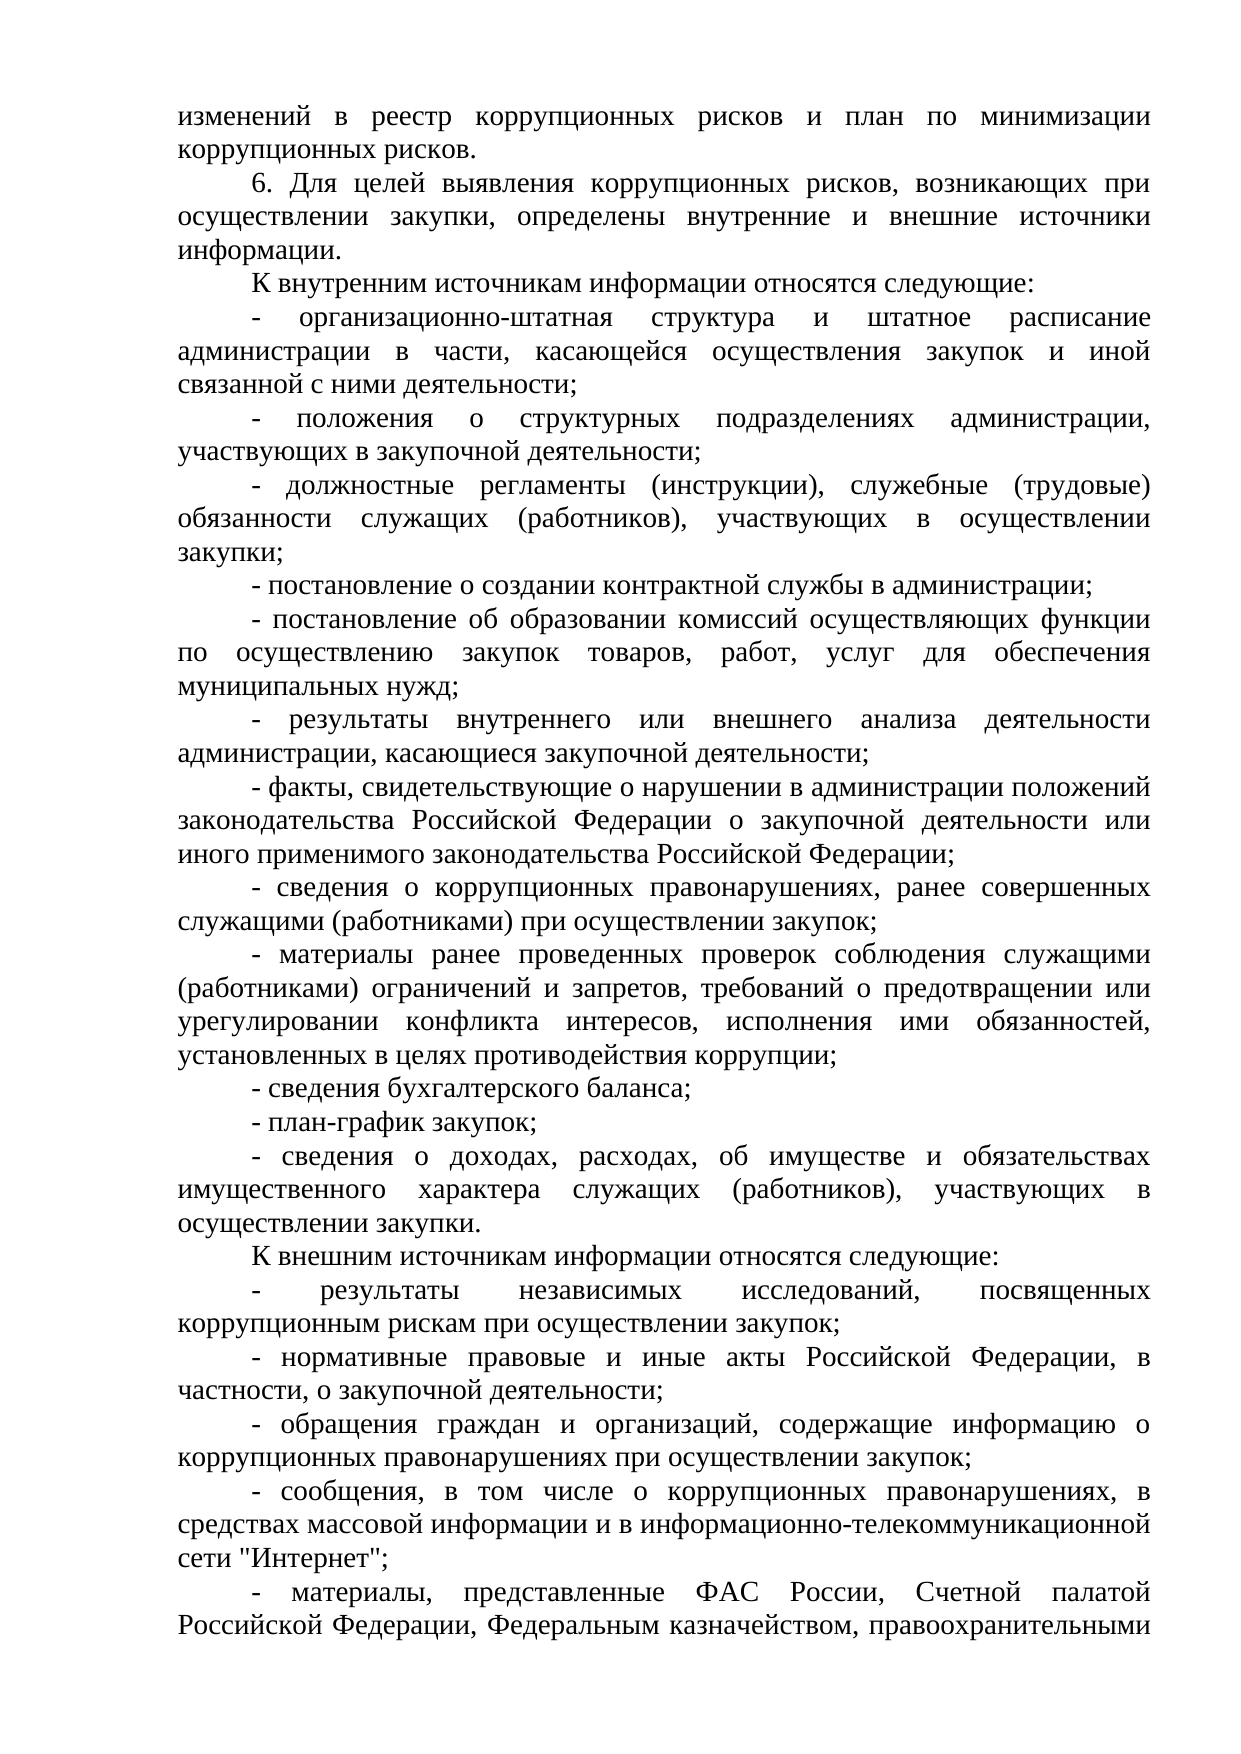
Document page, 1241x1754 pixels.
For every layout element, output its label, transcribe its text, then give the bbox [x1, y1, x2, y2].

text К внутренним источникам информации относятся следующие: [177, 266, 1152, 299]
text - постановление об образовании комиссий осуществляющих функции по осуществлению закупок товаров, работ, услуг для обеспечения муниципальных нужд; [177, 601, 1152, 702]
text - организационно-штатная структура и штатное расписание администрации в части, касающейся осуществления закупок и иной связанной с ними деятельности; [177, 299, 1152, 400]
text - результаты внутреннего или внешнего анализа деятельности администрации, касающиеся закупочной деятельности; [177, 702, 1152, 769]
text - результаты независимых исследований, посвященных коррупционным рискам при осуществлении закупок; [177, 1272, 1152, 1339]
text - план-график закупок; [177, 1104, 1152, 1138]
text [177, 1574, 1152, 1641]
text - сведения о коррупционных правонарушениях, ранее совершенных служащими (работниками) при осуществлении закупок; [177, 869, 1152, 936]
text - сведения бухгалтерского баланса; [177, 1071, 1152, 1104]
text - обращения граждан и организаций, содержащие информацию о коррупционных правонарушениях при осуществлении закупок; [177, 1406, 1152, 1473]
text - положения о структурных подразделениях администрации, участвующих в закупочной деятельности; [177, 400, 1152, 467]
text - должностные регламенты (инструкции), служебные (трудовые) обязанности служащих (работников), участвующих в осуществлении закупки; [177, 467, 1152, 567]
text - нормативные правовые и иные акты Российской Федерации, в частности, о закупочной деятельности; [177, 1339, 1152, 1406]
text - постановление о создании контрактной службы в администрации; [177, 567, 1152, 601]
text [177, 98, 1152, 165]
text - материалы ранее проведенных проверок соблюдения служащими (работниками) ограничений и запретов, требований о предотвращении или урегулировании конфликта интересов, исполнения ими обязанностей, установленных в целях противодействия коррупции; [177, 936, 1152, 1071]
text 6. Для целей выявления коррупционных рисков, возникающих при осуществлении закупки, определены внутренние и внешние источники информации. [177, 165, 1152, 266]
text К внешним источникам информации относятся следующие: [177, 1238, 1152, 1272]
text - сведения о доходах, расходах, об имуществе и обязательствах имущественного характера служащих (работников), участвующих в осуществлении закупки. [177, 1138, 1152, 1238]
text - факты, свидетельствующие о нарушении в администрации положений законодательства Российской Федерации о закупочной деятельности или иного применимого законодательства Российской Федерации; [177, 769, 1152, 869]
text - сообщения, в том числе о коррупционных правонарушениях, в средствах массовой информации и в информационно-телекоммуникационной сети "Интернет"; [177, 1473, 1152, 1574]
